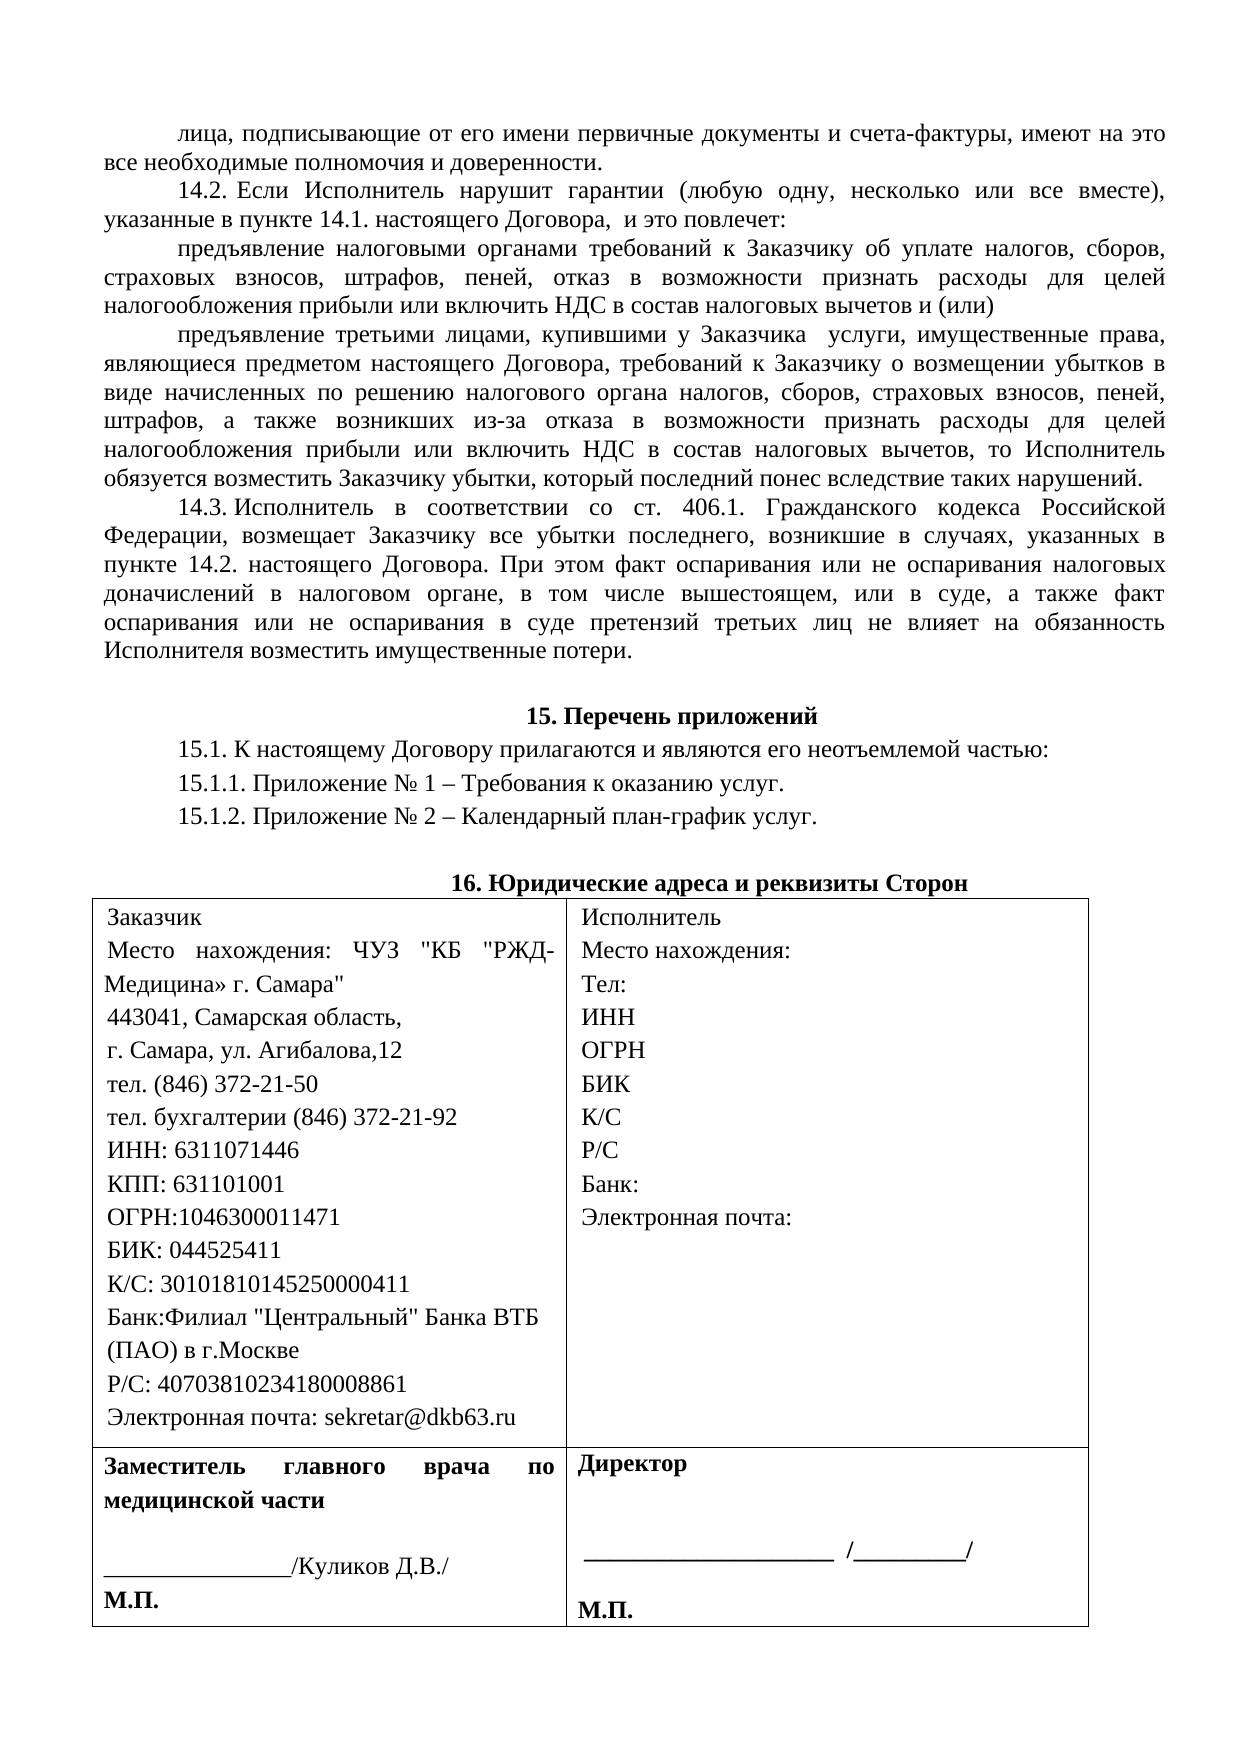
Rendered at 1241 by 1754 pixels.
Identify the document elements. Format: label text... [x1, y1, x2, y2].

table_header Заказчик Место нахождения: ЧУЗ "КБ "РЖД-Медицина» г. Самара" 443041, Самарская область, г. Самара, ул. Агибалова,12 тел. (846) 372-21-50 тел. бухгалтерии (846) 372-21-92 ИНН: 6311071446 КПП: 631101001 ОГРН:1046300011471 БИК: 044525411 К/С: 30101810145250000411 Банк:Филиал "Центральный" Банка ВТБ (ПАО) в г.Москве Р/С: 40703810234180008861 Электронная почта: sekretar@dkb63.ru [93, 899, 566, 1447]
text 14.2. Если Исполнитель нарушит гарантии (любую одну, несколько или все вместе), указанные в пункте 14.1. настоящего Договора, и это повлечет: [103, 176, 1167, 233]
subtitle 15. Перечень приложений [103, 698, 1167, 731]
text 14.3. Исполнитель в соответствии со ст. 406.1. Гражданского кодекса Российской Федерации, возмещает Заказчику все убытки последнего, возникшие в случаях, указанных в пункте 14.2. настоящего Договора. При этом факт оспаривания или не оспаривания налоговых доначислений в налоговом органе, в том числе вышестоящем, или в суде, а также факт оспаривания или не оспаривания в суде претензий третьих лиц не влияет на обязанность Исполнителя возместить имущественные потери. [103, 492, 1167, 664]
text предъявление налоговыми органами требований к Заказчику об уплате налогов, сборов, страховых взносов, штрафов, пеней, отказ в возможности признать расходы для целей налогообложения прибыли или включить НДС в состав налоговых вычетов и (или) [103, 233, 1167, 319]
text 15.1. К настоящему Договору прилагаются и являются его неотъемлемой частью: [103, 731, 1167, 764]
text лица, подписывающие от его имени первичные документы и счета-фактуры, имеют на это все необходимые полномочия и доверенности. [103, 118, 1167, 176]
text 15.1.1. Приложение № 1 – Требования к оказанию услуг. [103, 764, 1167, 798]
subtitle 16. Юридические адреса и реквизиты Сторон [178, 864, 1167, 898]
text предъявление третьими лицами, купившими у Заказчика услуги, имущественные права, являющиеся предметом настоящего Договора, требований к Заказчику о возмещении убытков в виде начисленных по решению налогового органа налогов, сборов, страховых взносов, пеней, штрафов, а также возникших из-за отказа в возможности признать расходы для целей налогообложения прибыли или включить НДС в состав налоговых вычетов, то Исполнитель обязуется возместить Заказчику убытки, который последний понес вследствие таких нарушений. [103, 319, 1167, 492]
table_header Исполнитель Место нахождения: Тел: ИНН ОГРН БИК К/С Р/С Банк: Электронная почта: [567, 899, 1088, 1447]
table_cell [567, 1448, 1088, 1626]
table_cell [93, 1448, 566, 1626]
text 15.1.2. Приложение № 2 – Календарный план-график услуг. [103, 798, 1167, 831]
